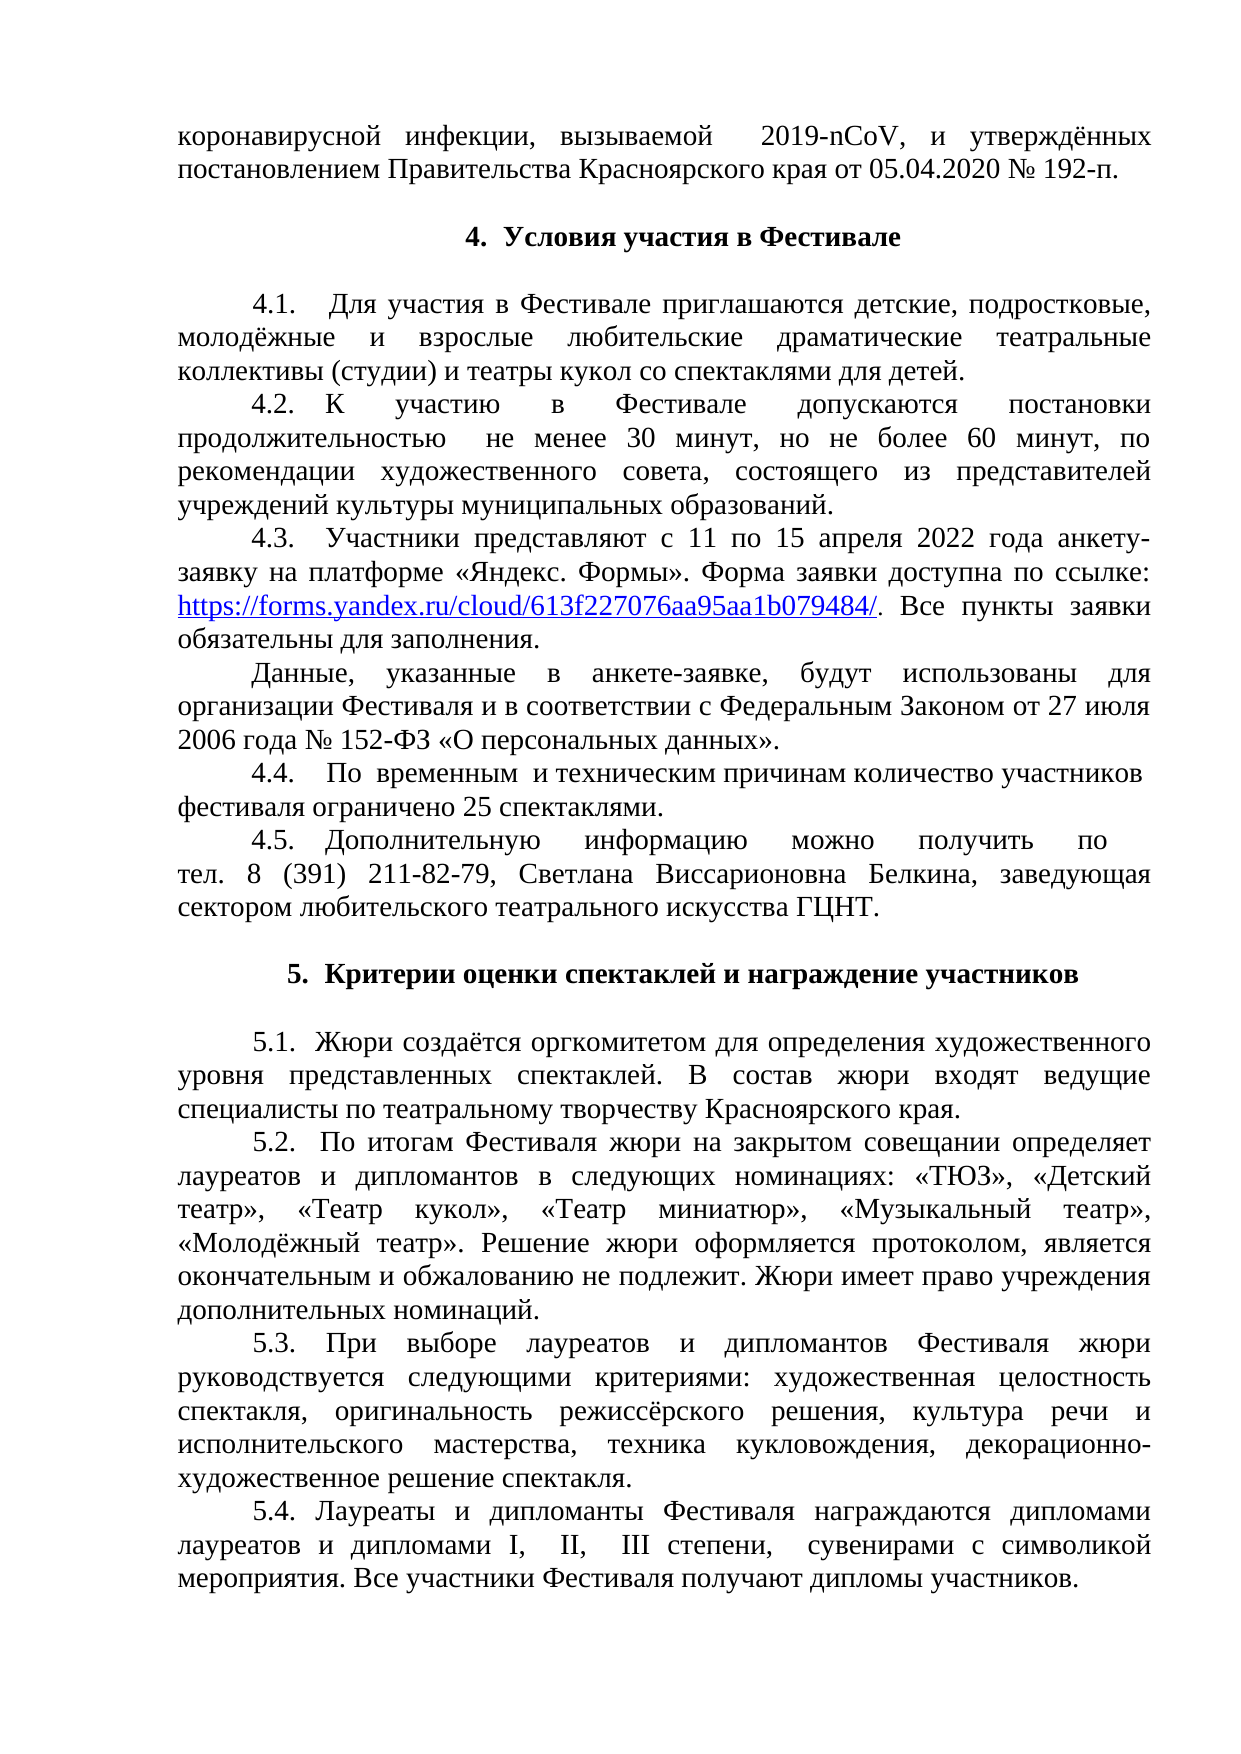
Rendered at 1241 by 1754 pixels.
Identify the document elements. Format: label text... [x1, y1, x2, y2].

text 5.3. При выборе лауреатов и дипломантов Фестиваля жюри руководствуется следующими критериями: художественная целостность спектакля, оригинальность режиссёрского решения, культура речи и исполнительского мастерства, техника кукловождения, декорационно-художественное решение спектакля. [177, 1326, 1152, 1493]
text 5.1. Жюри создаётся оргкомитетом для определения художественного уровня представленных спектаклей. В состав жюри входят ведущие специалисты по театральному творчеству Красноярского края. [177, 1024, 1152, 1124]
text 4.1. Для участия в Фестивале приглашаются детские, подростковые, молодёжные и взрослые любительские драматические театральные коллективы (студии) и театры кукол со спектаклями для детей. [177, 286, 1152, 386]
text Данные, указанные в анкете-заявке, будут использованы для организации Фестиваля и в соответствии с Федеральным Законом от 27 июля 2006 года № 152-ФЗ «О персональных данных». [177, 655, 1152, 755]
list По временным и техническим причинам количество участников [251, 755, 1152, 789]
text 5.4. Лауреаты и дипломанты Фестиваля награждаются дипломами лауреатов и дипломами I, II, III степени, сувенирами с символикой мероприятия. Все участники Фестиваля получают дипломы участников. [177, 1493, 1152, 1594]
text 4.2. К участию в Фестивале допускаются постановки продолжительностью не менее 30 минут, но не более 60 минут, по рекомендации художественного совета, состоящего из представителей учреждений культуры муниципальных образований. [177, 386, 1152, 521]
text 4.3. Участники представляют с 11 по 15 апреля 2022 года анкету-заявку на платформе «Яндекс. Формы». Форма заявки доступна по ссылке: https://forms.yandex.ru/cloud/613f227076aa95aa1b079484/. Все пункты заявки обязательны для заполнения. [177, 521, 1152, 655]
list Критерии оценки спектаклей и награждение участников [215, 957, 1152, 990]
text 5.2. По итогам Фестиваля жюри на закрытом совещании определяет лауреатов и дипломантов в следующих номинациях: «ТЮЗ», «Детский театр», «Театр кукол», «Театр миниатюр», «Музыкальный театр», «Молодёжный театр». Решение жюри оформляется протоколом, является окончательным и обжалованию не подлежит. Жюри имеет право учреждения дополнительных номинаций. [177, 1124, 1152, 1326]
list Дополнительную информацию можно получить по тел. 8 (391) 211-82-79, Светлана Виссарионовна Белкина, заведующая сектором любительского театрального искусства ГЦНТ. [177, 822, 1152, 923]
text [177, 118, 1152, 185]
list Условия участия в Фестивале [215, 219, 1152, 252]
text фестиваля ограничено 25 спектаклями. [177, 789, 1152, 822]
